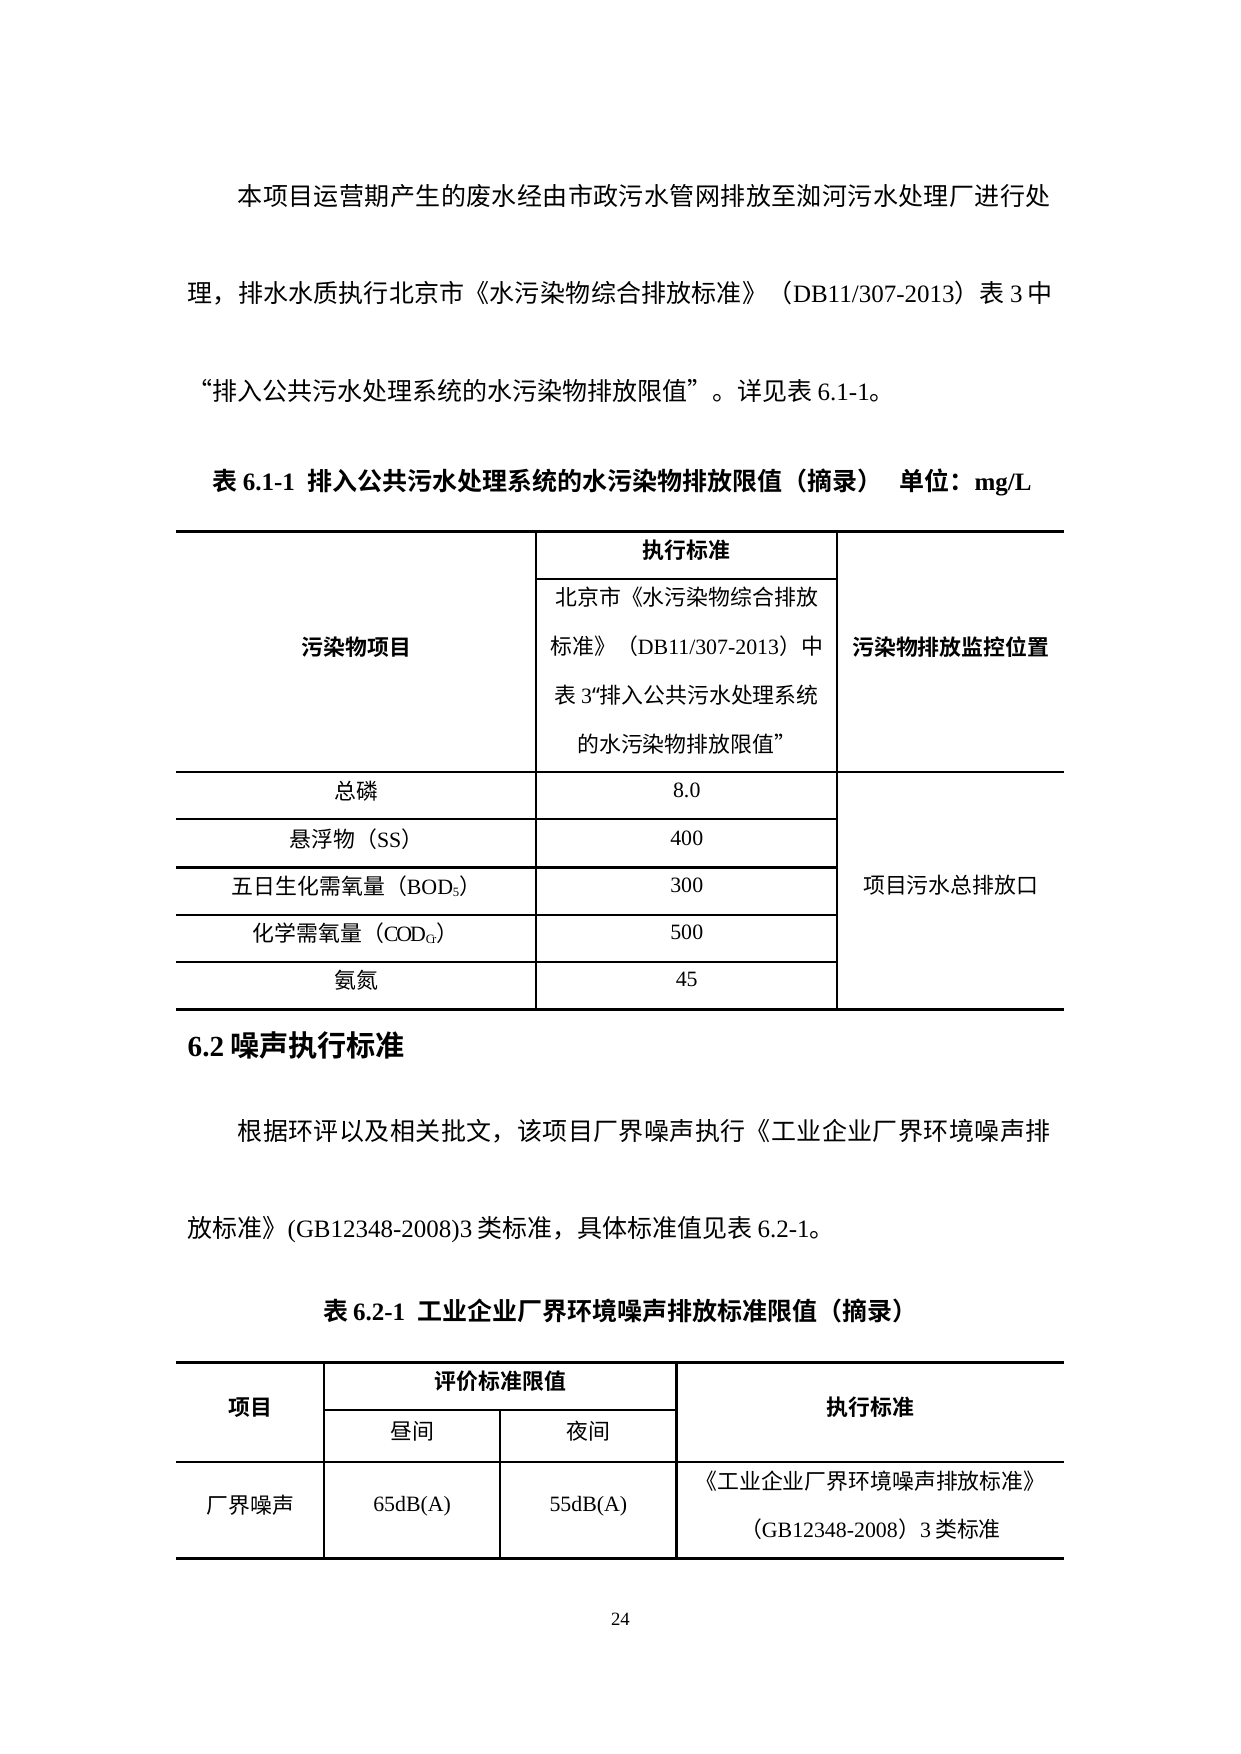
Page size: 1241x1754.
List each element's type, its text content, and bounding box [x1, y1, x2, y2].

table_cell 夜间 [501, 1411, 675, 1461]
text 根据环评以及相关批文，该项目厂界噪声执行《工业企业厂界环境噪声排放标准》(GB12348-2008)3类标准，具体标准值见表6.2-1。 [187, 1097, 1053, 1259]
table_header 污染物项目 [176, 533, 535, 771]
table_cell 北京市《水污染物综合排放标准》（DB11/307-2013）中表3“排入公共污水处理系统的水污染物排放限值” [537, 580, 836, 771]
table_cell 总磷 [176, 773, 535, 818]
table_cell 《工业企业厂界环境噪声排放标准》（GB12348-2008）3类标准 [678, 1463, 1064, 1557]
text 本项目运营期产生的废水经由市政污水管网排放至洳河污水处理厂进行处理，排水水质执行北京市《水污染物综合排放标准》（DB11/307-2013）表3中“排入公共污水处理系统的水污染物排放限值”。详见表6.1-1。 [187, 162, 1053, 422]
table_cell 300 [537, 869, 836, 913]
table_cell 项目污水总排放口 [838, 773, 1064, 1008]
table_header 执行标准 [537, 533, 836, 578]
text 表6.1-1 排入公共污水处理系统的水污染物排放限值（摘录） 单位：mg/L [187, 447, 1053, 512]
table_header 评价标准限值 [325, 1364, 675, 1409]
text 6.2噪声执行标准 [187, 1011, 1053, 1076]
table_cell 45 [537, 963, 836, 1008]
table_header 执行标准 [678, 1364, 1064, 1461]
table_cell 厂界噪声 [176, 1463, 323, 1557]
table_header 污染物排放监控位置 [838, 533, 1064, 771]
table_cell 500 [537, 916, 836, 961]
table_cell 55dB(A) [501, 1463, 675, 1557]
table_cell 8.0 [537, 773, 836, 818]
table_cell 悬浮物（SS） [176, 820, 535, 866]
table_cell 65dB(A) [325, 1463, 499, 1557]
table_cell 氨氮 [176, 963, 535, 1008]
table_header 项目 [176, 1364, 323, 1461]
text 表6.2-1 工业企业厂界环境噪声排放标准限值（摘录） [187, 1277, 1053, 1342]
table_cell 五日生化需氧量（BOD5） [176, 869, 535, 913]
table_cell 昼间 [325, 1411, 499, 1461]
table_cell 化学需氧量（CODCr） [176, 916, 535, 961]
table_cell 400 [537, 820, 836, 866]
